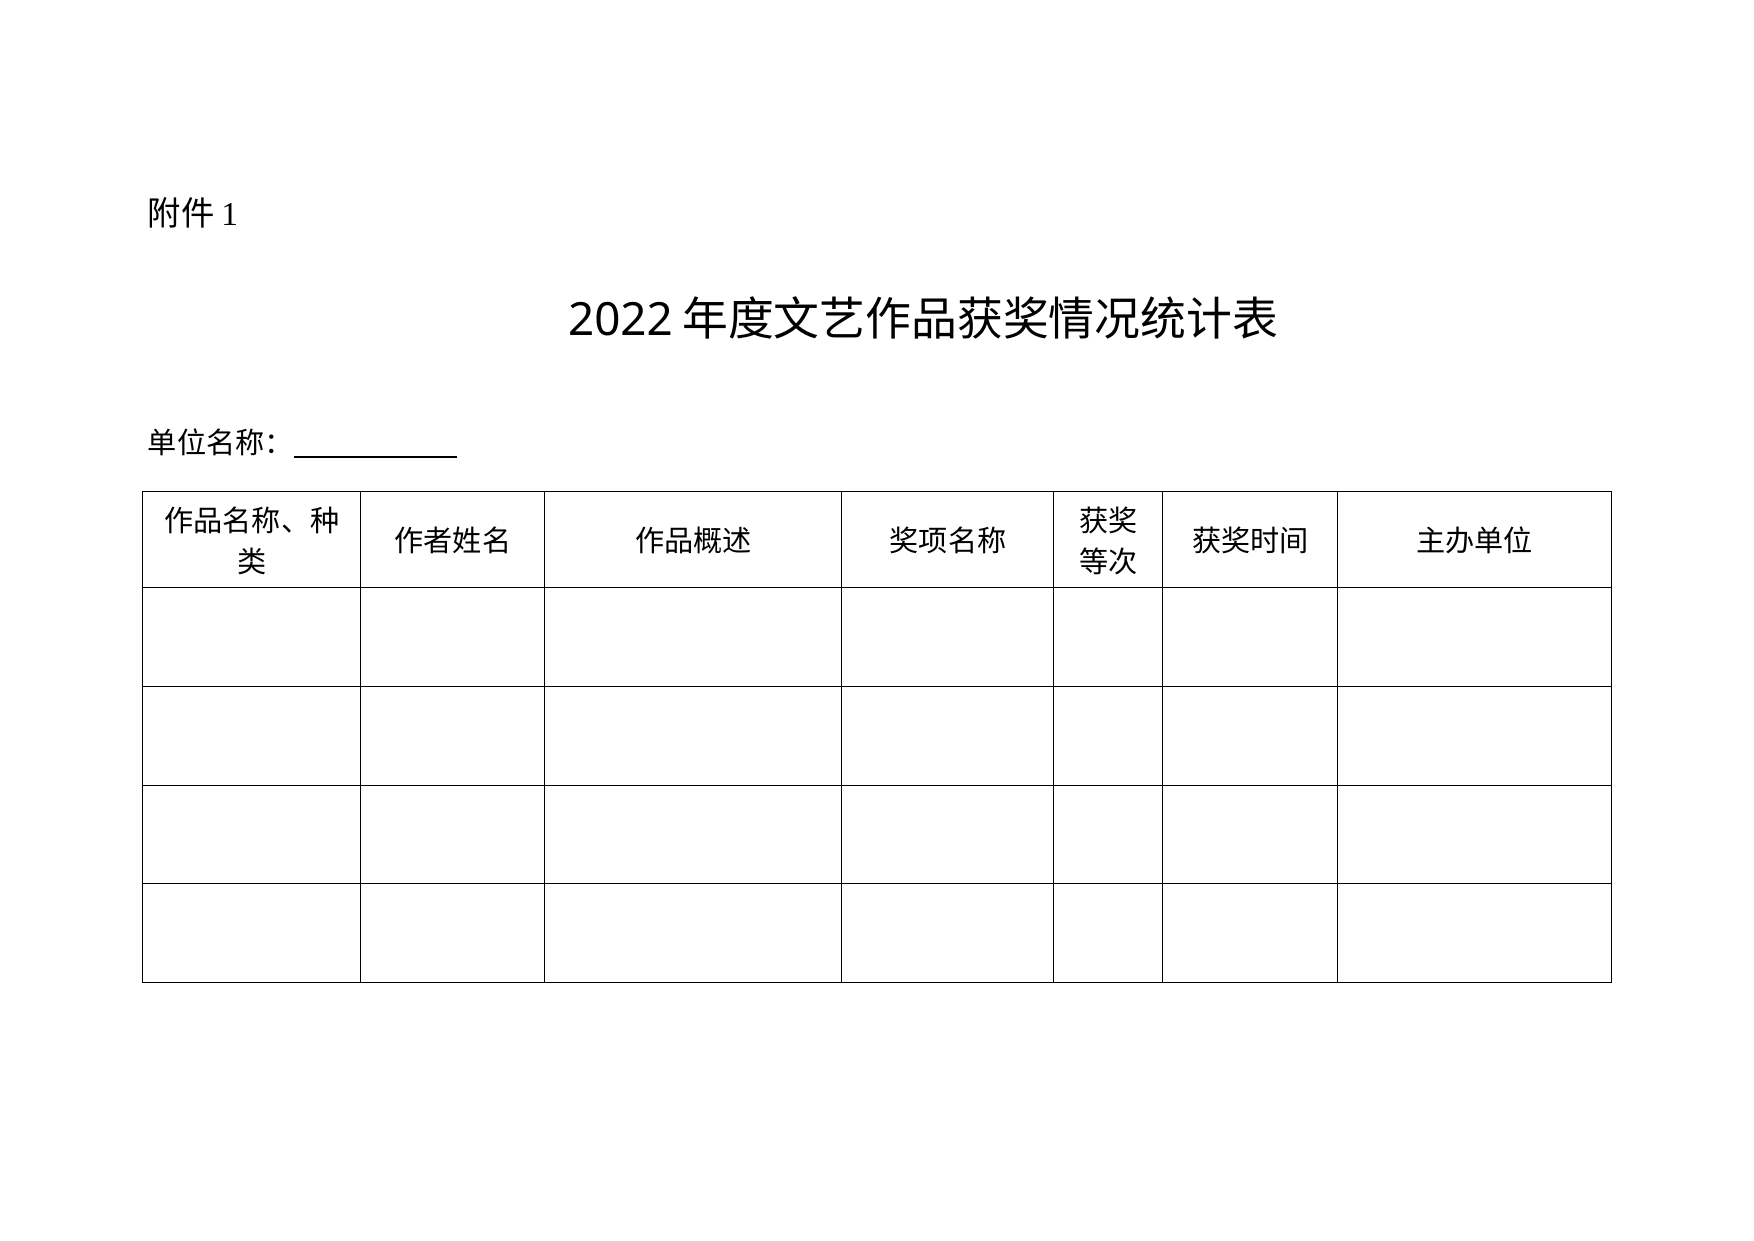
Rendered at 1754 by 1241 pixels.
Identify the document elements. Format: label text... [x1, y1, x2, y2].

table_cell [842, 884, 1053, 982]
table_cell [143, 884, 360, 982]
table_header 作品概述 [545, 492, 841, 587]
table_cell [842, 687, 1053, 784]
table_header 作者姓名 [361, 492, 544, 587]
table_cell [361, 687, 544, 784]
table_cell [1338, 588, 1611, 686]
table_header 奖项名称 [842, 492, 1053, 587]
table_cell [1054, 884, 1162, 982]
table_cell [361, 786, 544, 883]
table_cell [1054, 786, 1162, 883]
table_cell [545, 786, 841, 883]
table_cell [545, 588, 841, 686]
table_cell [1338, 884, 1611, 982]
table_cell [1163, 786, 1337, 883]
table_cell [361, 884, 544, 982]
table_cell [143, 786, 360, 883]
table_cell [842, 588, 1053, 686]
table_cell [1163, 687, 1337, 784]
table_cell [143, 588, 360, 686]
text 附件1 [148, 168, 1606, 252]
table_cell [143, 687, 360, 784]
table_cell [1163, 884, 1337, 982]
table_header 主办单位 [1338, 492, 1611, 587]
text 2022年度文艺作品获奖情况统计表 [148, 273, 1606, 357]
table_cell [1338, 786, 1611, 883]
table_cell [545, 687, 841, 784]
table_cell [361, 588, 544, 686]
table_header 获奖 等次 [1054, 492, 1162, 587]
table_header 获奖时间 [1163, 492, 1337, 587]
table_cell [1054, 588, 1162, 686]
text 单位名称： [148, 399, 1606, 483]
table_cell [1163, 588, 1337, 686]
table_cell [842, 786, 1053, 883]
table_cell [545, 884, 841, 982]
table_header 作品名称、种类 [143, 492, 360, 587]
table_cell [1338, 687, 1611, 784]
table_cell [1054, 687, 1162, 784]
